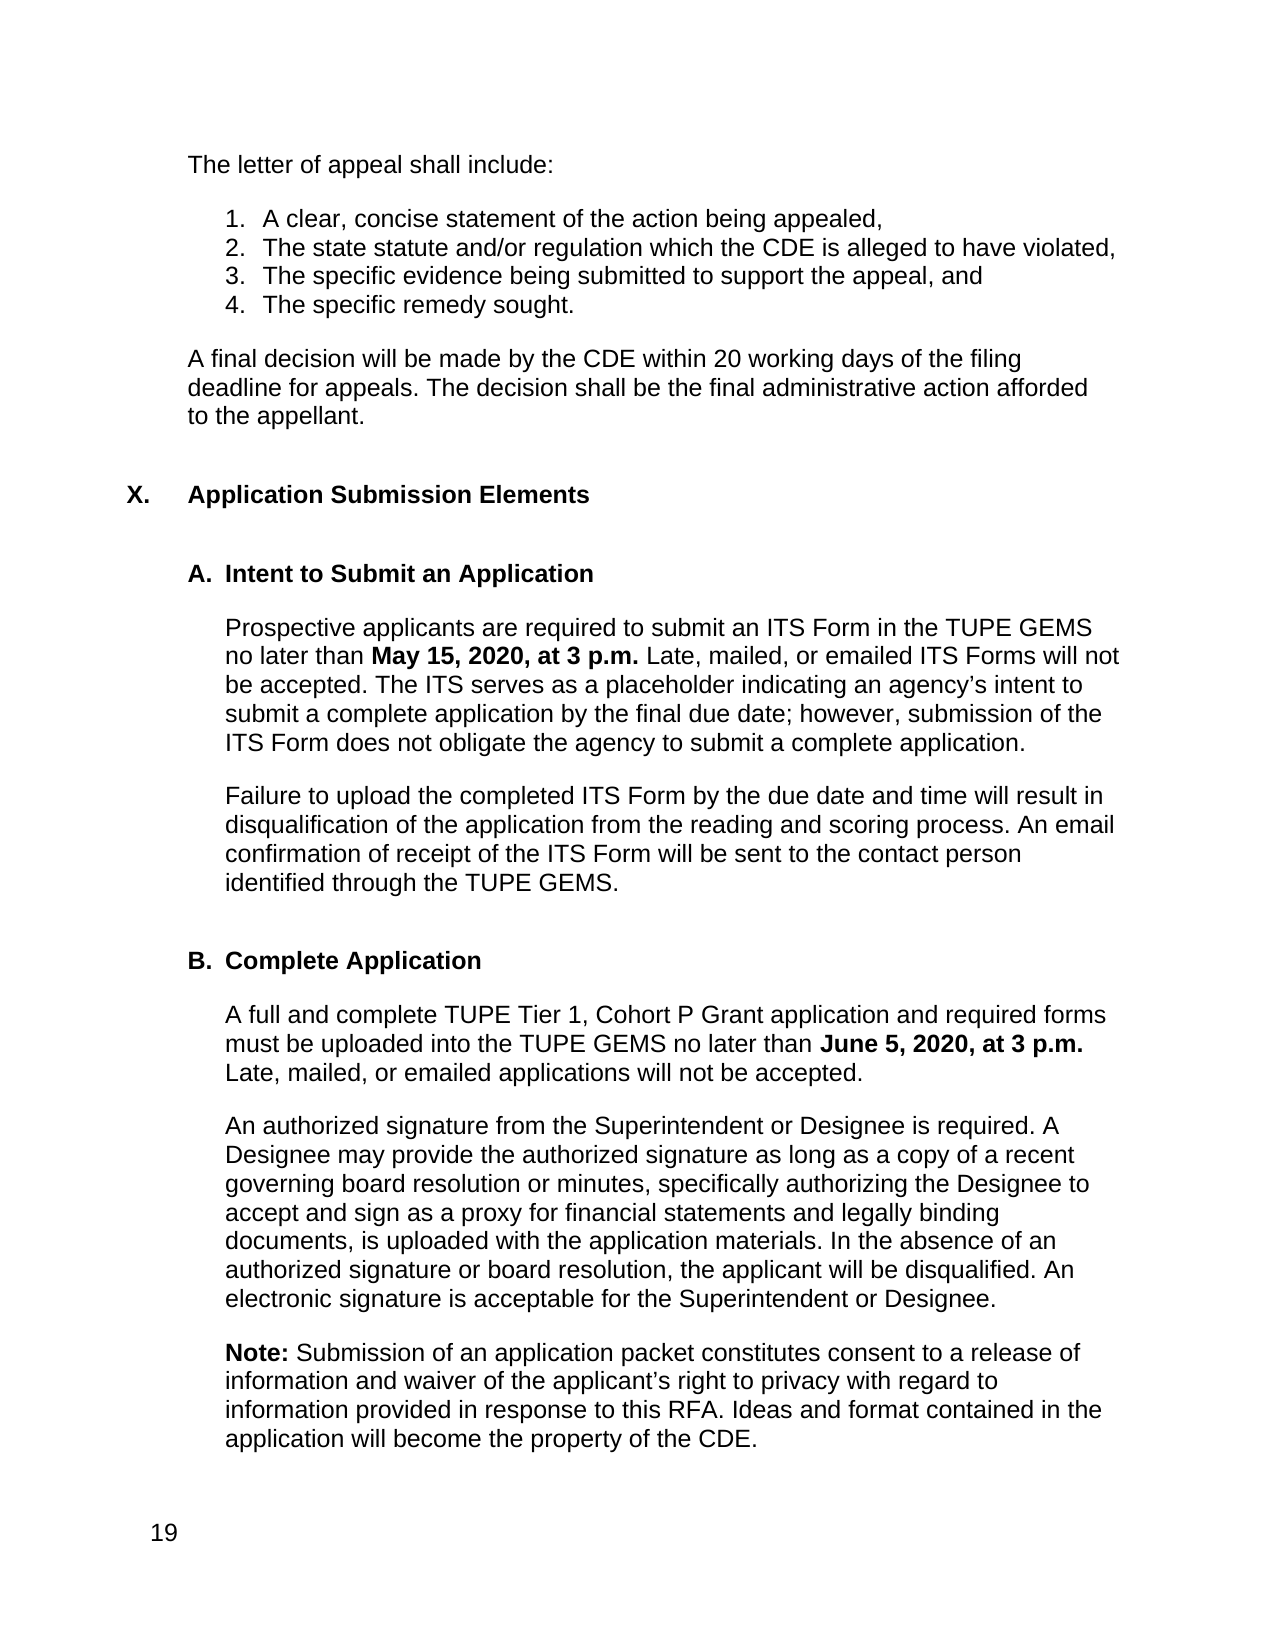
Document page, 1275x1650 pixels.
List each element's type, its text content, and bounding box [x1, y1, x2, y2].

list The specific remedy sought. [225, 290, 1125, 319]
text The letter of appeal shall include: [187, 150, 1125, 179]
subtitle Complete Application [187, 946, 1125, 975]
subtitle Intent to Submit an Application [187, 559, 1125, 587]
text Prospective applicants are required to submit an ITS Form in the TUPE GEMS no later than May 15, 2020, at 3 p.m. Late, mailed, or emailed ITS Forms will not be accepted. The ITS serves as a placeholder indicating an agency’s intent to submit a complete application by the final due date; however, submission of the ITS Form does not obligate the agency to submit a complete application. [225, 612, 1125, 756]
list A clear, concise statement of the action being appealed, [225, 204, 1125, 232]
text Note: Submission of an application packet constitutes consent to a release of information and waiver of the applicant’s right to privacy with regard to information provided in response to this RFA. Ideas and format contained in the application will become the property of the CDE. [225, 1337, 1125, 1452]
subtitle Application Submission Elements [150, 480, 1125, 509]
text An authorized signature from the Superintendent or Designee is required. A Designee may provide the authorized signature as long as a copy of a recent governing board resolution or minutes, specifically authorizing the Designee to accept and sign as a proxy for financial statements and legally binding documents, is uploaded with the application materials. In the absence of an authorized signature or board resolution, the applicant will be disqualified. An electronic signature is acceptable for the Superintendent or Designee. [225, 1111, 1125, 1312]
text Failure to upload the completed ITS Form by the due date and time will result in disqualification of the application from the reading and scoring process. An email confirmation of receipt of the ITS Form will be sent to the contact person identified through the TUPE GEMS. [225, 781, 1125, 896]
list The specific evidence being submitted to support the appeal, and [225, 261, 1125, 290]
text A full and complete TUPE Tier 1, Cohort P Grant application and required forms must be uploaded into the TUPE GEMS no later than June 5, 2020, at 3 p.m. Late, mailed, or emailed applications will not be accepted. [225, 1000, 1125, 1086]
list The state statute and/or regulation which the CDE is alleged to have violated, [225, 232, 1125, 261]
text A final decision will be made by the CDE within 20 working days of the filing deadline for appeals. The decision shall be the final administrative action afforded to the appellant. [187, 344, 1106, 430]
